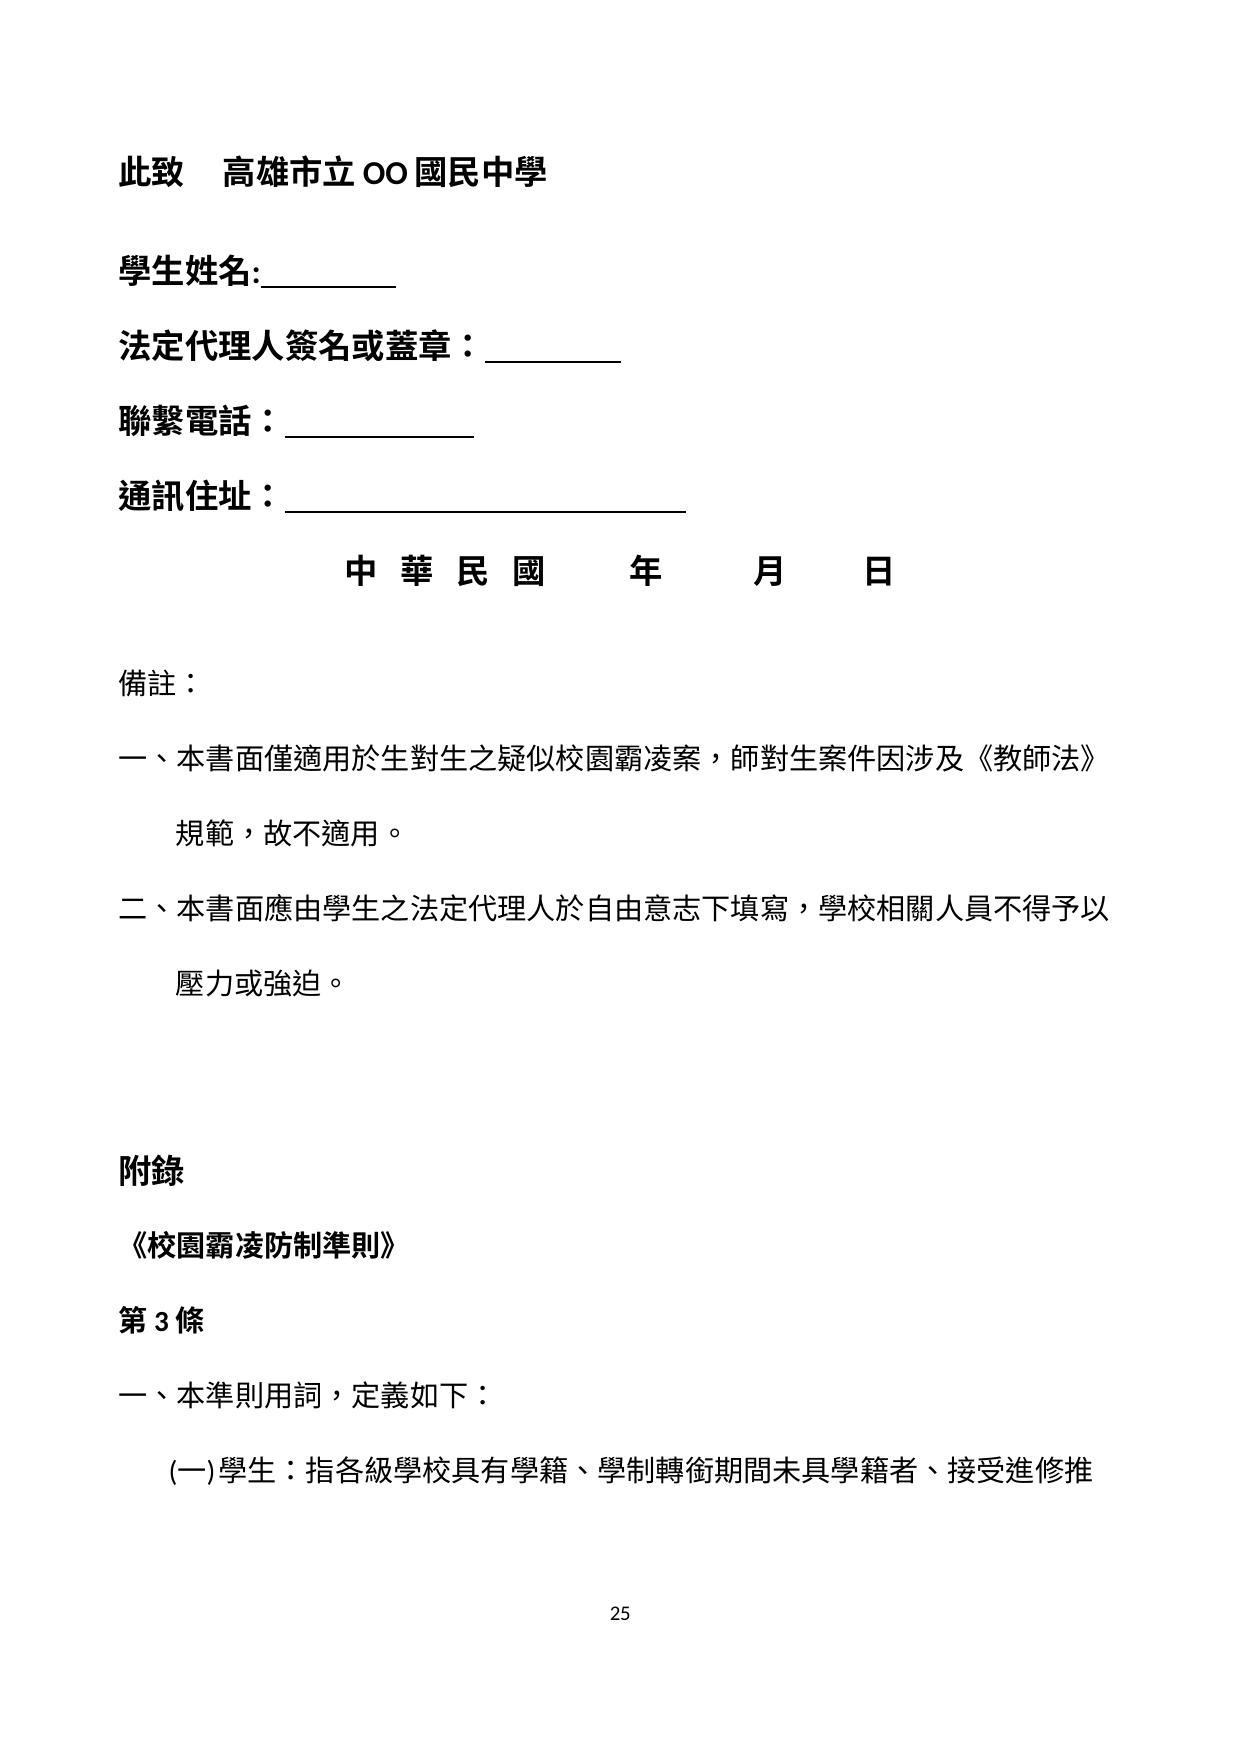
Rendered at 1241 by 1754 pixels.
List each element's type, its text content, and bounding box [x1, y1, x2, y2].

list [168, 1431, 1122, 1506]
text 附錄 [118, 1131, 1122, 1206]
text 聯繫電話： [118, 381, 1122, 456]
text 《校園霸凌防制準則》 [118, 1206, 1122, 1281]
list 本書面僅適用於生對生之疑似校園霸凌案，師對生案件因涉及《教師法》規範，故不適用。 [118, 719, 1122, 869]
text 第 3 條 [118, 1281, 1122, 1356]
text 中 華 民 國 年 月 日 [118, 531, 1122, 606]
list 本書面應由學生之法定代理人於自由意志下填寫，學校相關人員不得予以壓力或強迫。 [118, 869, 1122, 1019]
text 通訊住址： [118, 456, 1122, 531]
text 此致 高雄市立OO國民中學 [118, 132, 1122, 207]
text 備註： [118, 644, 1122, 719]
text 法定代理人簽名或蓋章： [118, 306, 1122, 381]
text 學生姓名: [118, 231, 1122, 306]
list 本準則用詞，定義如下： [118, 1356, 1122, 1431]
